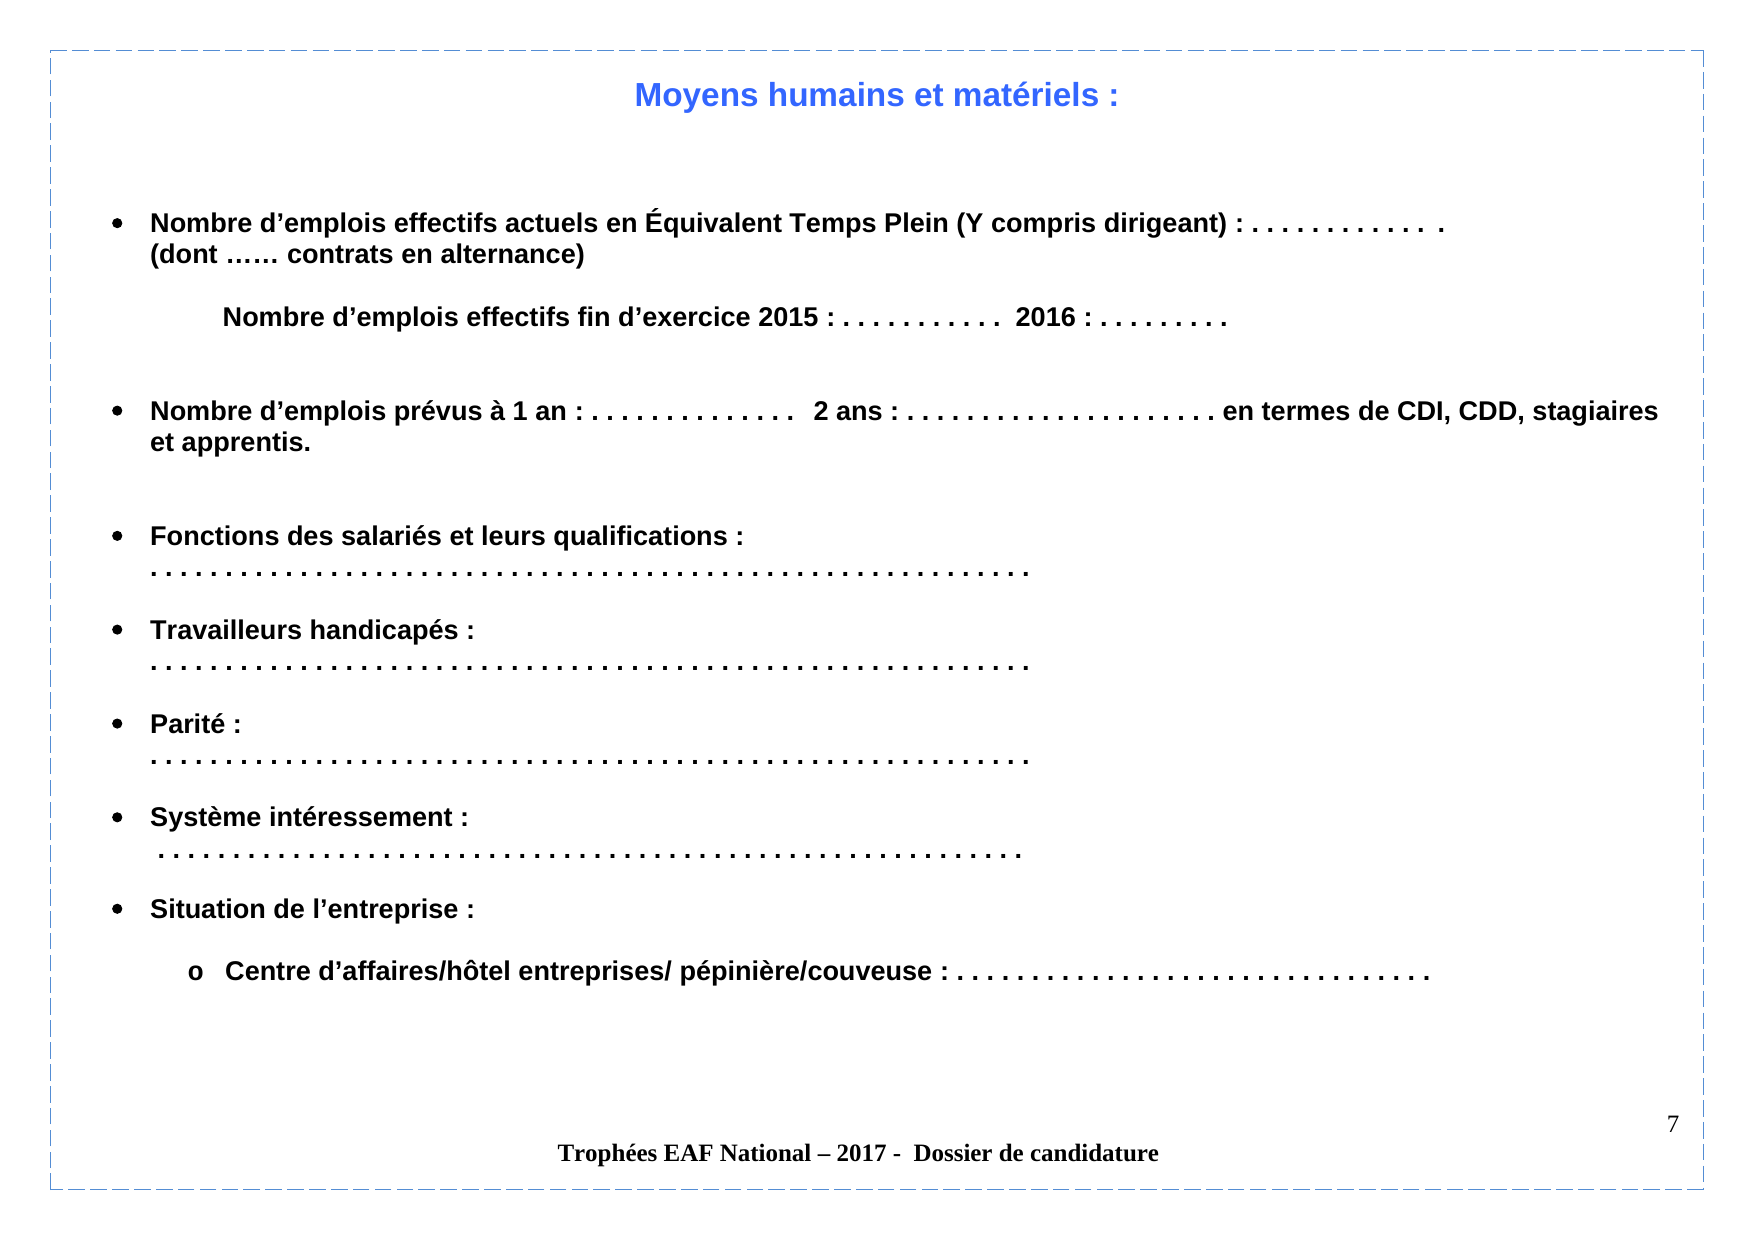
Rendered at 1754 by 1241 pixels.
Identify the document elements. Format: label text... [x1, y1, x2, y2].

list Travailleurs handicapés : [112, 614, 1679, 645]
text Moyens humains et matériels : [75, 75, 1679, 113]
text . . . . . . . . . . . . . . . . . . . . . . . . . . . . . . . . . . . . . . . . . . . . . . . . . . . . . . . . . . . [150, 739, 1679, 770]
list Parité : [112, 708, 1679, 739]
text Nombre d’emplois effectifs fin d’exercice 2015 : . . . . . . . . . . . 2016 : . . . . . . . . . [150, 301, 1679, 332]
list Système intéressement : [112, 801, 1679, 833]
list Nombre d’emplois effectifs actuels en Équivalent Temps Plein (Y compris dirigeant) : . . . . . . . . . . . . . (dont …… contrats en alternance) [112, 207, 1679, 270]
list Centre d’affaires/hôtel entreprises/ pépinière/couveuse : . . . . . . . . . . . . . . . . . . . . . . . . . . . . . . . . [187, 955, 1679, 989]
text . . . . . . . . . . . . . . . . . . . . . . . . . . . . . . . . . . . . . . . . . . . . . . . . . . . . . . . . . . . [150, 645, 1679, 676]
text . . . . . . . . . . . . . . . . . . . . . . . . . . . . . . . . . . . . . . . . . . . . . . . . . . . . . . . . . . . [150, 551, 1679, 582]
text . . . . . . . . . . . . . . . . . . . . . . . . . . . . . . . . . . . . . . . . . . . . . . . . . . . . . . . . . . [150, 833, 1679, 864]
list Fonctions des salariés et leurs qualifications : [112, 520, 1679, 551]
list Nombre d’emplois prévus à 1 an : . . . . . . . . . . . . . . 2 ans : . . . . . . . . . . . . . . . . . . . . . en termes de CDI, CDD, stagiaires et apprentis. [112, 395, 1679, 457]
list Situation de l’entreprise : [112, 893, 1679, 924]
